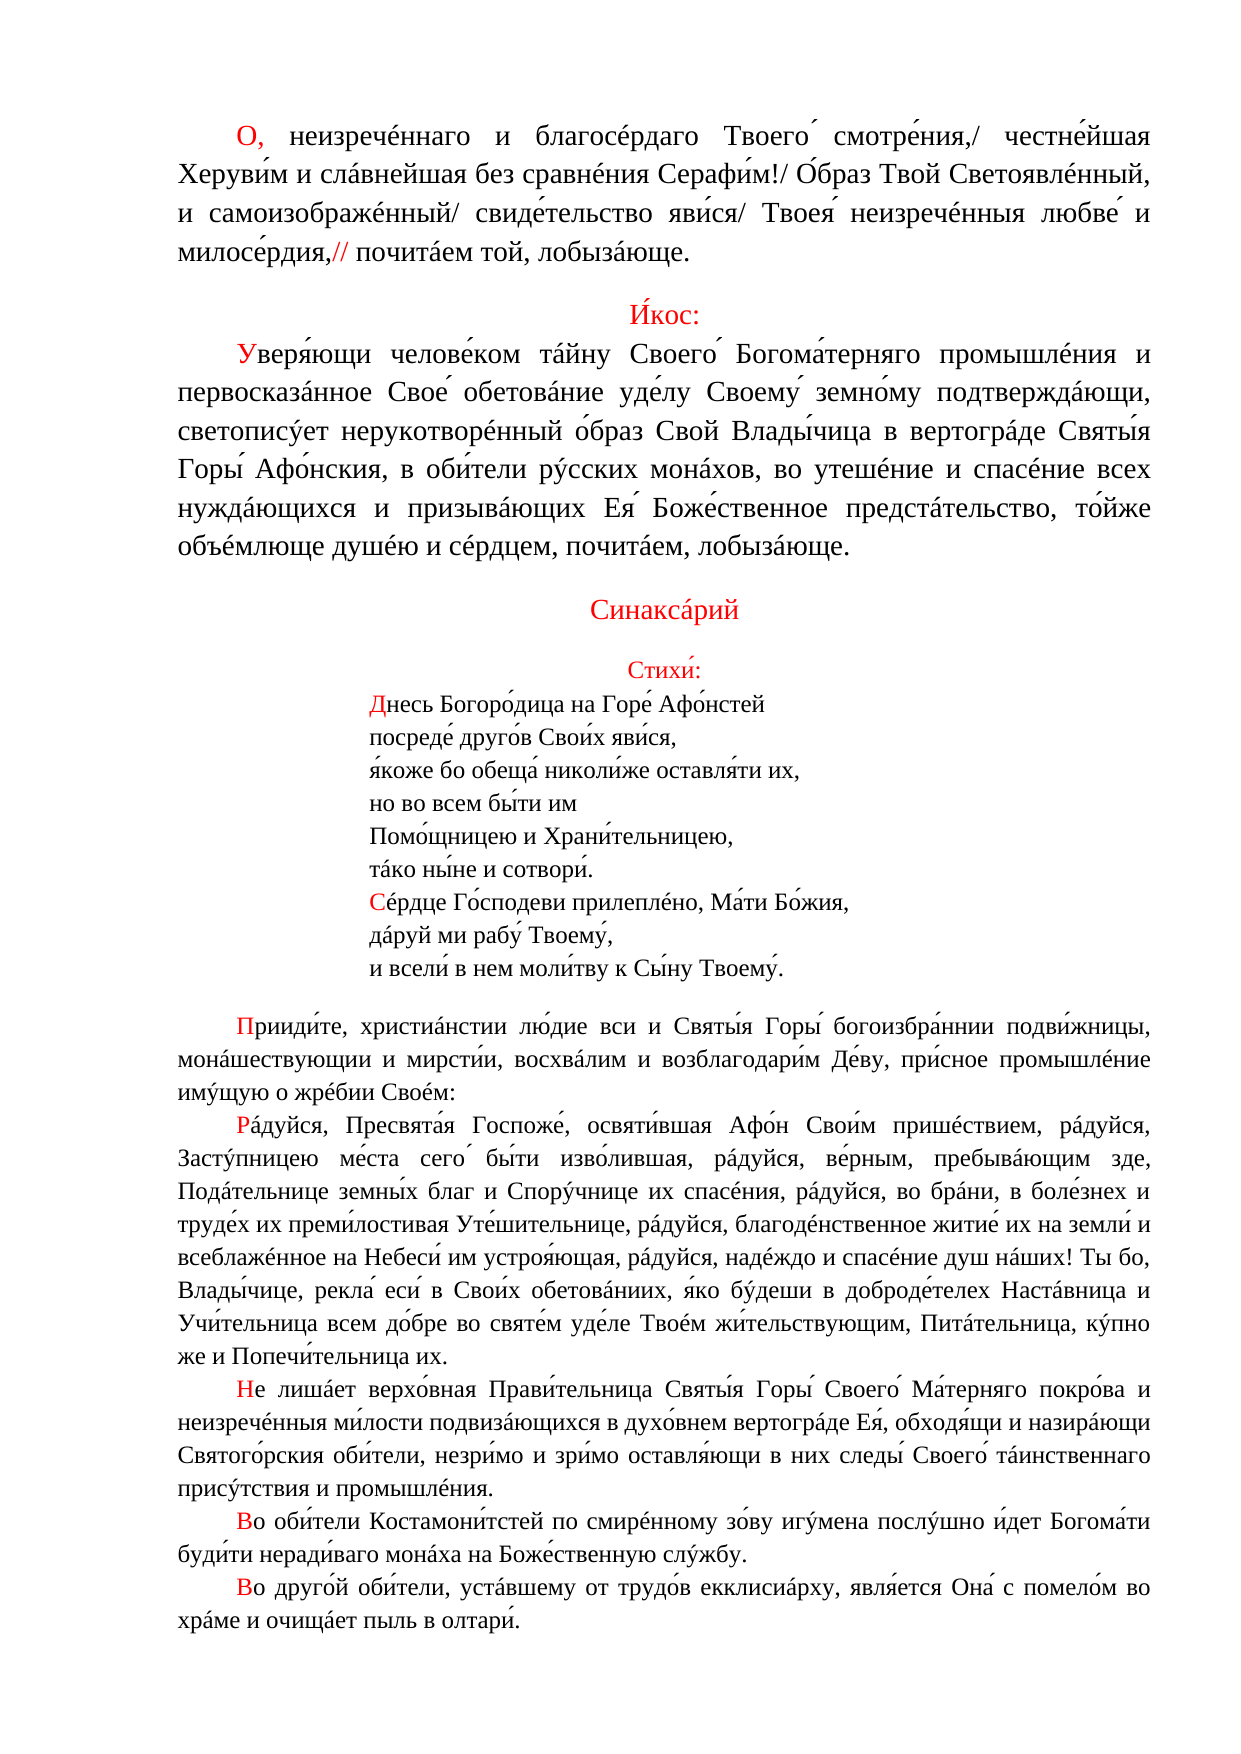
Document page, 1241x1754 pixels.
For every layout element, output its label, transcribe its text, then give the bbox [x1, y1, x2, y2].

text Синаксáрий [177, 592, 1152, 626]
text посреде́ друго́в Свои́х яви́ся, [369, 722, 945, 750]
text О, неизречéннаго и благосéрдаго Твоего́ смотре́ния,/ честне́йшая Херуви́м и слáвнейшая без сравнéния Серафи́м!/ О́браз Твой Светоявлéнный, и самоизображéнный/ свиде́тельство яви́ся/ Твоея́ неизречéнныя любве́ и милоcе́рдия,// почитáем той, лобызáюще. [177, 118, 1152, 267]
text Прииди́те, христиáнстии лю́дие вси и Святы́я Горы́ богоизбра́ннии подви́жницы, монáшествующии и мирсти́и, восхвáлим и возблагодари́м Де́ву, при́сное промышлéние имýщую о жрéбии Своéм: [177, 1011, 1152, 1106]
text но во всeм бы́ти им [369, 788, 945, 816]
text И́кос: [177, 297, 1152, 331]
text дáруй ми рабу́ Твоему́, [369, 920, 945, 948]
text Во оби́тели Костамони́тстей по смирéнному зо́ву игýмена послýшно и́дет Богома́ти буди́ти неради́ваго монáха на Боже́cтвенную слýжбу. [177, 1506, 1152, 1568]
text Во друго́й оби́тели, устáвшему от трудо́в екклисиáрху, явля́ется Она́ с помело́м во хрáме и очищáет пыль в олтари́. [177, 1572, 1152, 1634]
text Днeсь Богоро́дица на Горе́ Афо́нстей [369, 689, 945, 717]
text Рáдуйся, Пресвята́я Госпоже́, освяти́вшая Афо́н Свои́м пришéствием, рáдуйся, Застýпницею ме́ста сего́ бы́ти изво́лившая, рáдуйся, ве́рным, пребывáющим зде, Подáтельнице земны́х благ и Спорýчнице их спасéния, рáдуйся, во брáни, в боле́знех и труде́х их преми́лоcтивая Уте́шительнице, рáдуйся, благодéнственное житие́ их на земли́ и всеблажéнное на Небеси́ им устроя́ющая, рáдуйся, надéждо и спасéние дyш нáших! Ты бо, Влады́чице, рекла́ еси́ в Свои́х обетовáниих, я́ко бýдеши в доброде́телех Настáвница и Учи́тельница всем до́бре во святе́м уде́ле Твоéм жи́тельствующим, Питáтельница, кýпно же и Попечи́тельница их. [177, 1110, 1152, 1370]
text Сéрдце Го́сподеви прилеплéно, Ма́ти Бо́жия, [369, 887, 945, 916]
text Стихи́: [369, 656, 960, 684]
text Не лишáет верхо́вная Прави́тельница Святы́я Горы́ Своего́ Ма́терняго покро́ва и неизречéнныя ми́лоcти подвизáющихся в духо́внем вертогрáде Ея́, обходя́щи и назирáющи Святого́рския оби́тели, незри́мо и зри́мо оставля́ющи в них следы́ Своего́ тáинственнаго присýтствия и промышлéния. [177, 1374, 1152, 1502]
text Уверя́ющи челове́ком тáйну Своего́ Богома́терняго промышлéния и первосказáнное Свое́ обетовáние уде́лу Своему́ земно́му подтверждáющи, светописýет нерукотворéнный о́браз Свой Влады́чица в вертогрáде Святы́я Горы́ Афо́нския, в оби́тели рýсских монáхов, во утешéние и спасéние всех нуждáющихся и призывáющих Ея́ Боже́cтвенное предстáтельство, то́йже объéмлюще душéю и сéрдцем, почитáем, лобызáюще. [177, 336, 1152, 562]
text я́коже бо обеща́ николи́же оставля́ти их, [369, 755, 945, 783]
text и всели́ в нeм моли́тву к Сы́ну Твоему́. [369, 953, 945, 982]
text тáко ны́не и сотвори́. [369, 854, 945, 882]
text Помо́щницею и Храни́тельницею, [369, 821, 945, 849]
